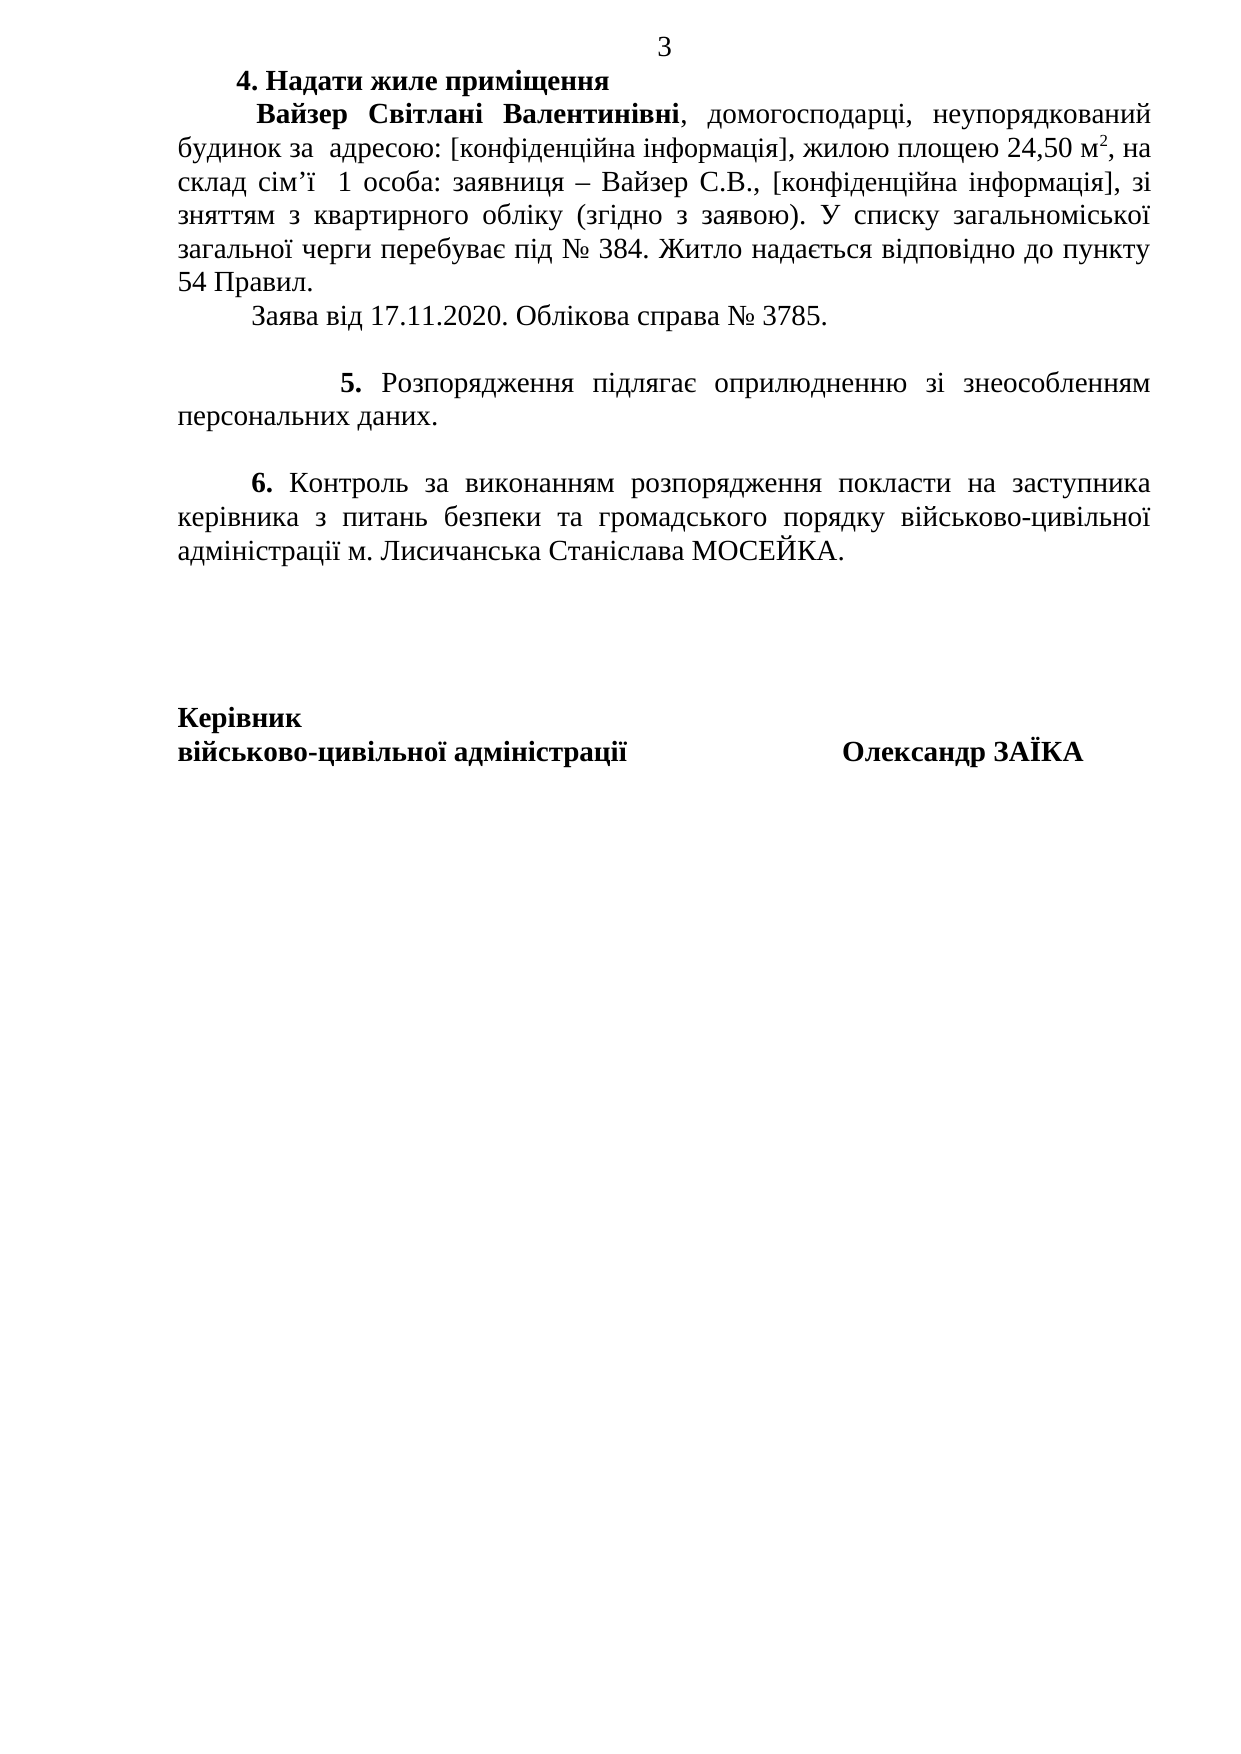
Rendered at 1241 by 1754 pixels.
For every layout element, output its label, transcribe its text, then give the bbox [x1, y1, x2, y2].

text Заява від 17.11.2020. Облікова справа № 3785. [177, 298, 1152, 331]
text 4. Надати жиле приміщення [177, 63, 1152, 97]
text Керівник [177, 700, 1152, 734]
text Вайзер Світлані Валентинівні, домогосподарці, неупорядкований будинок за адресою: [конфіденційна інформація], жилою площею 24,50 м2, на склад сім’ї 1 особа: заявниця – Вайзер С.В., [конфіденційна інформація], зі зняттям з квартирного обліку (згідно з заявою). У списку загальноміської загальної черги перебуває під № 384. Житло надається відповідно до пункту 54 Правил. [177, 97, 1152, 298]
text військово-цивільної адміністрації Олександр ЗАЇКА [177, 734, 1152, 767]
text 5. Розпорядження підлягає оприлюдненню зі знеособленням персональних даних. [177, 365, 1152, 432]
text 6. Контроль за виконанням розпорядження покласти на заступника керівника з питань безпеки та громадського порядку військово-цивільної адміністрації м. Лисичанська Станіслава МОСЕЙКА. [177, 466, 1152, 566]
